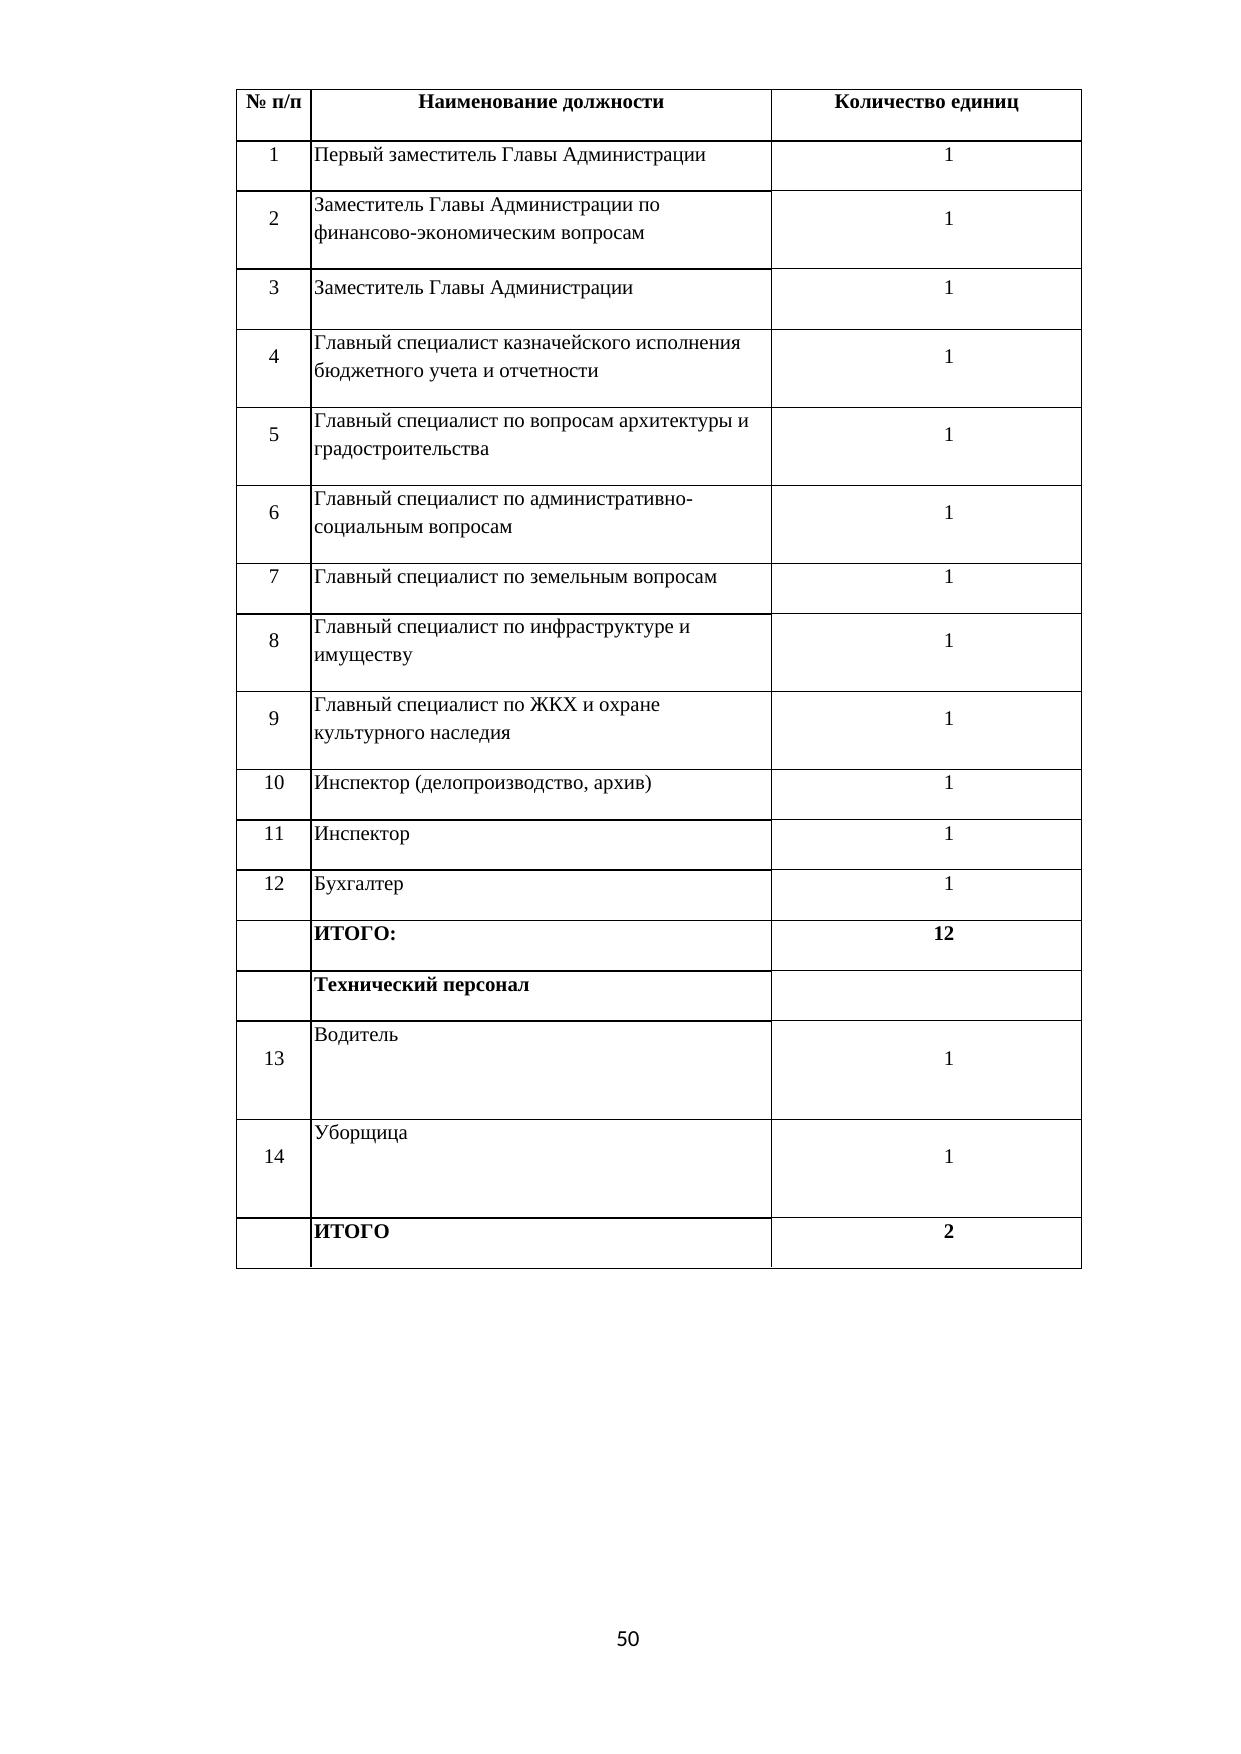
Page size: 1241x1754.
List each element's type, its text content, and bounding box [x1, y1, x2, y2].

table_cell 1 [772, 870, 957, 919]
table_cell 1 [772, 820, 957, 869]
table_cell 4 [237, 330, 310, 407]
table_cell 12 [237, 871, 310, 919]
table_cell [237, 1219, 310, 1267]
table_cell [957, 870, 1081, 919]
table_cell 1 [772, 1120, 957, 1217]
table_cell Водитель [312, 1022, 771, 1119]
table_cell [957, 692, 1081, 769]
table_cell [957, 269, 1081, 329]
table_cell [957, 142, 1081, 190]
table_cell Бухгалтер [312, 871, 771, 919]
table_cell Уборщица [312, 1120, 771, 1217]
table_cell 1 [772, 692, 957, 769]
table_cell 2 [772, 1218, 957, 1267]
table_cell 5 [237, 408, 310, 484]
table_cell [957, 1021, 1081, 1119]
table_cell [957, 614, 1081, 691]
table_cell [957, 820, 1081, 869]
table_cell 12 [772, 921, 957, 970]
table_cell 14 [237, 1120, 310, 1217]
table_cell 13 [237, 1022, 310, 1119]
table_cell Технический персонал [312, 972, 771, 1020]
table_cell [957, 408, 1081, 484]
table_cell 9 [237, 692, 310, 769]
table_cell 11 [237, 821, 310, 869]
table_cell Наименование должности [312, 90, 771, 140]
table_cell [957, 770, 1081, 819]
table_cell Заместитель Главы Администрации по финансово-экономическим вопросам [312, 192, 771, 268]
table_cell 10 [237, 770, 310, 819]
table_cell [957, 330, 1081, 407]
table_cell [957, 191, 1081, 268]
table_cell Главный специалист по ЖКХ и охране культурного наследия [312, 692, 771, 769]
table_cell № п/п [237, 90, 310, 140]
table_cell Инспектор [312, 821, 771, 869]
table_cell [237, 921, 310, 970]
table_cell Главный специалист по административно-социальным вопросам [312, 486, 771, 562]
table_cell ИТОГО [312, 1219, 771, 1267]
table_cell 1 [772, 564, 957, 613]
table_cell Главный специалист казначейского исполнения бюджетного учета и отчетности [312, 330, 771, 407]
table_cell [957, 1218, 1081, 1267]
table_cell Главный специалист по земельным вопросам [312, 564, 771, 613]
table_cell [237, 972, 310, 1020]
table_cell Заместитель Главы Администрации [312, 270, 771, 329]
table_cell [772, 971, 957, 1020]
table_cell 7 [237, 564, 310, 613]
table_cell 8 [237, 615, 310, 691]
table_cell 3 [237, 270, 310, 329]
table_cell [957, 971, 1081, 1020]
table_cell ИТОГО: [312, 921, 771, 970]
table_cell [957, 921, 1081, 970]
table_cell 1 [772, 1021, 957, 1119]
table_cell 1 [772, 191, 957, 268]
table_cell Инспектор (делопроизводство, архив) [312, 770, 771, 819]
table_cell 1 [772, 269, 957, 329]
table_cell 1 [772, 486, 957, 562]
table_cell Количество единиц [772, 90, 1081, 140]
table_cell Главный специалист по инфраструктуре и имуществу [312, 615, 771, 691]
table_cell 1 [772, 142, 957, 190]
table_cell 1 [772, 614, 957, 691]
table_cell Главный специалист по вопросам архитектуры и градостроительства [312, 408, 771, 484]
table_cell 1 [237, 142, 310, 190]
table_cell Первый заместитель Главы Администрации [312, 142, 771, 190]
table_cell 1 [772, 770, 957, 819]
table_cell 1 [772, 330, 957, 407]
table_cell [957, 564, 1081, 613]
table_cell 2 [237, 192, 310, 268]
table_cell [957, 486, 1081, 562]
table_cell [957, 1120, 1081, 1217]
table_cell 6 [237, 486, 310, 562]
table_cell 1 [772, 408, 957, 484]
